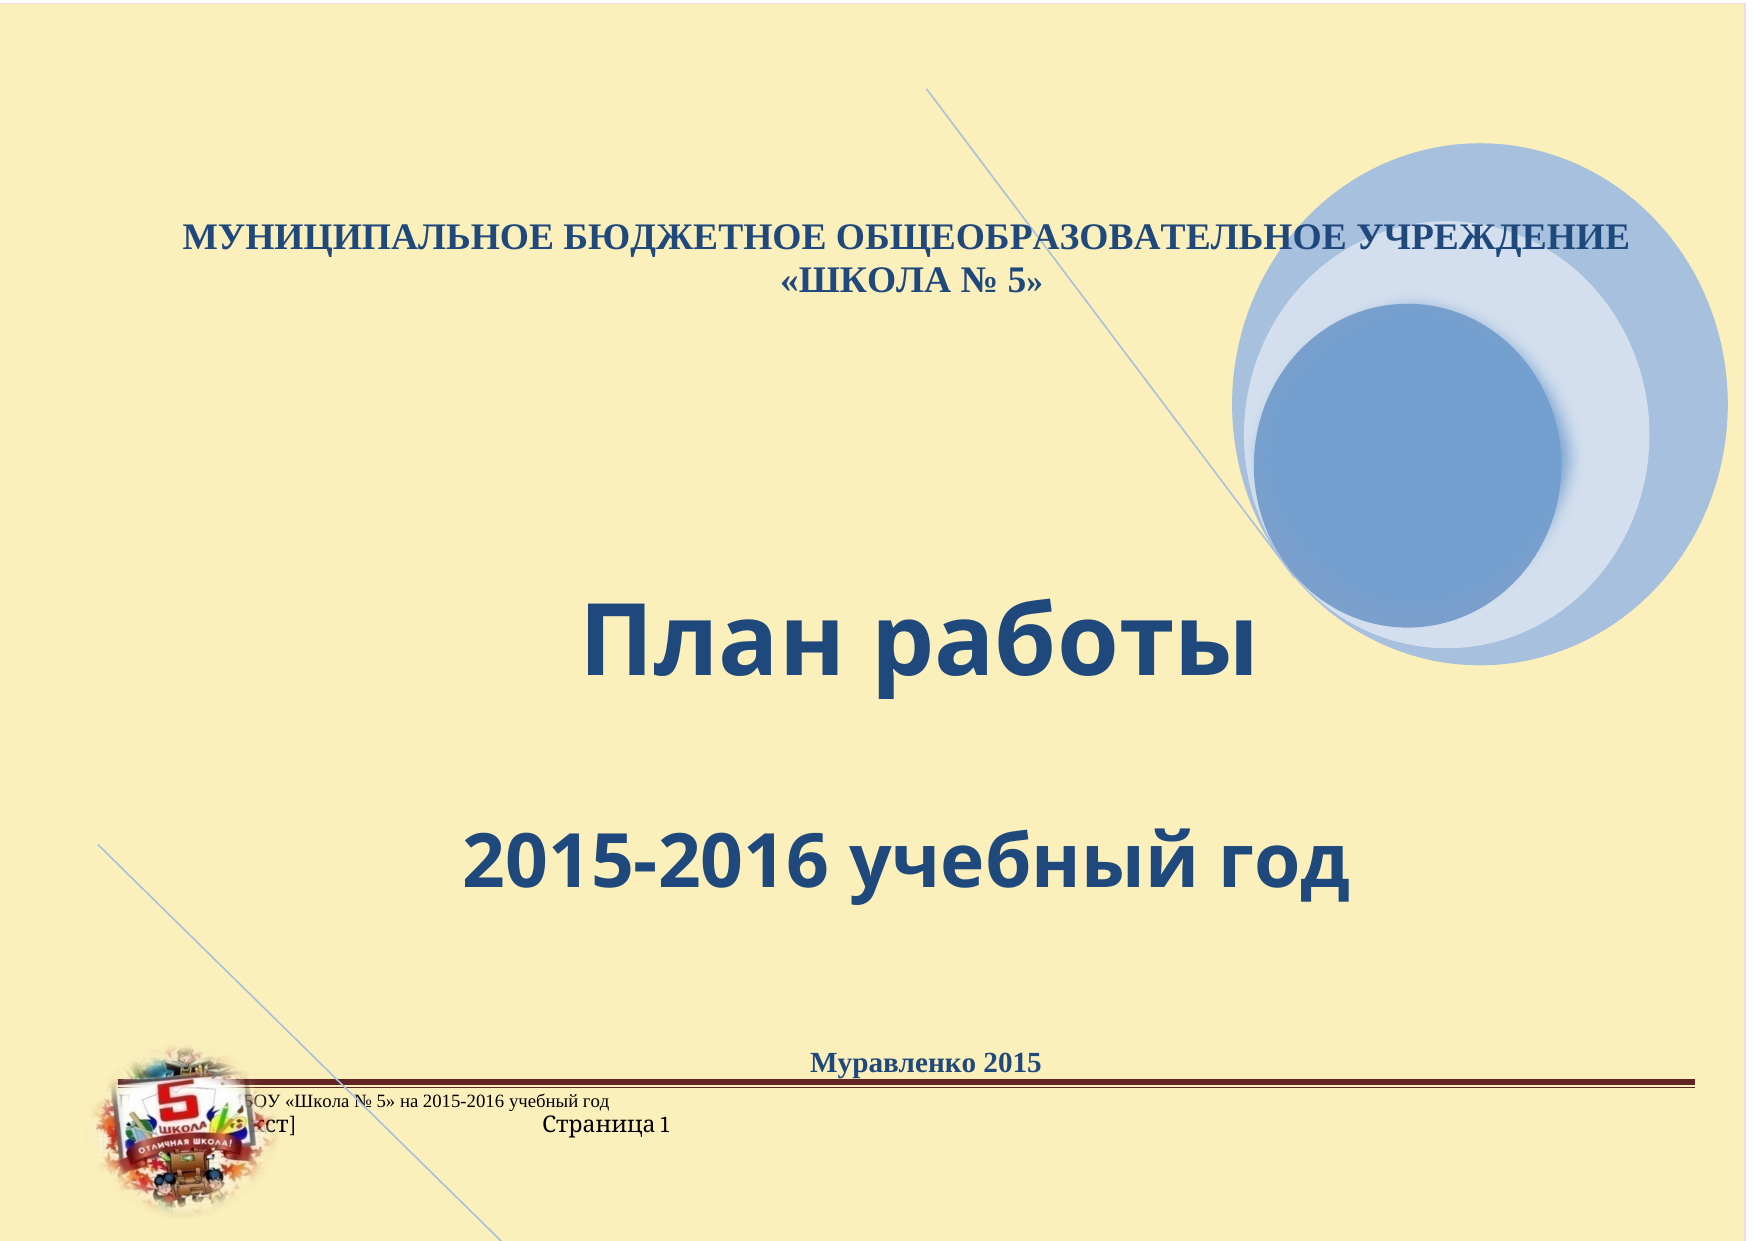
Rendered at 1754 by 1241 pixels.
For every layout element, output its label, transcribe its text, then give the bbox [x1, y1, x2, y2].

picture [254, 1095, 263, 1107]
text МУНИЦИПАЛЬНОЕ БЮДЖЕТНОЕ ОБЩЕОБРАЗОВАТЕЛЬНОЕ УЧРЕЖДЕНИЕ [88, 214, 1724, 257]
text План работы [118, 569, 1695, 705]
picture [265, 1120, 271, 1132]
text «ШКОЛА № 5» [88, 257, 1724, 301]
text 2015-2016 учебный год [118, 807, 1695, 909]
picture [111, 1069, 264, 1192]
